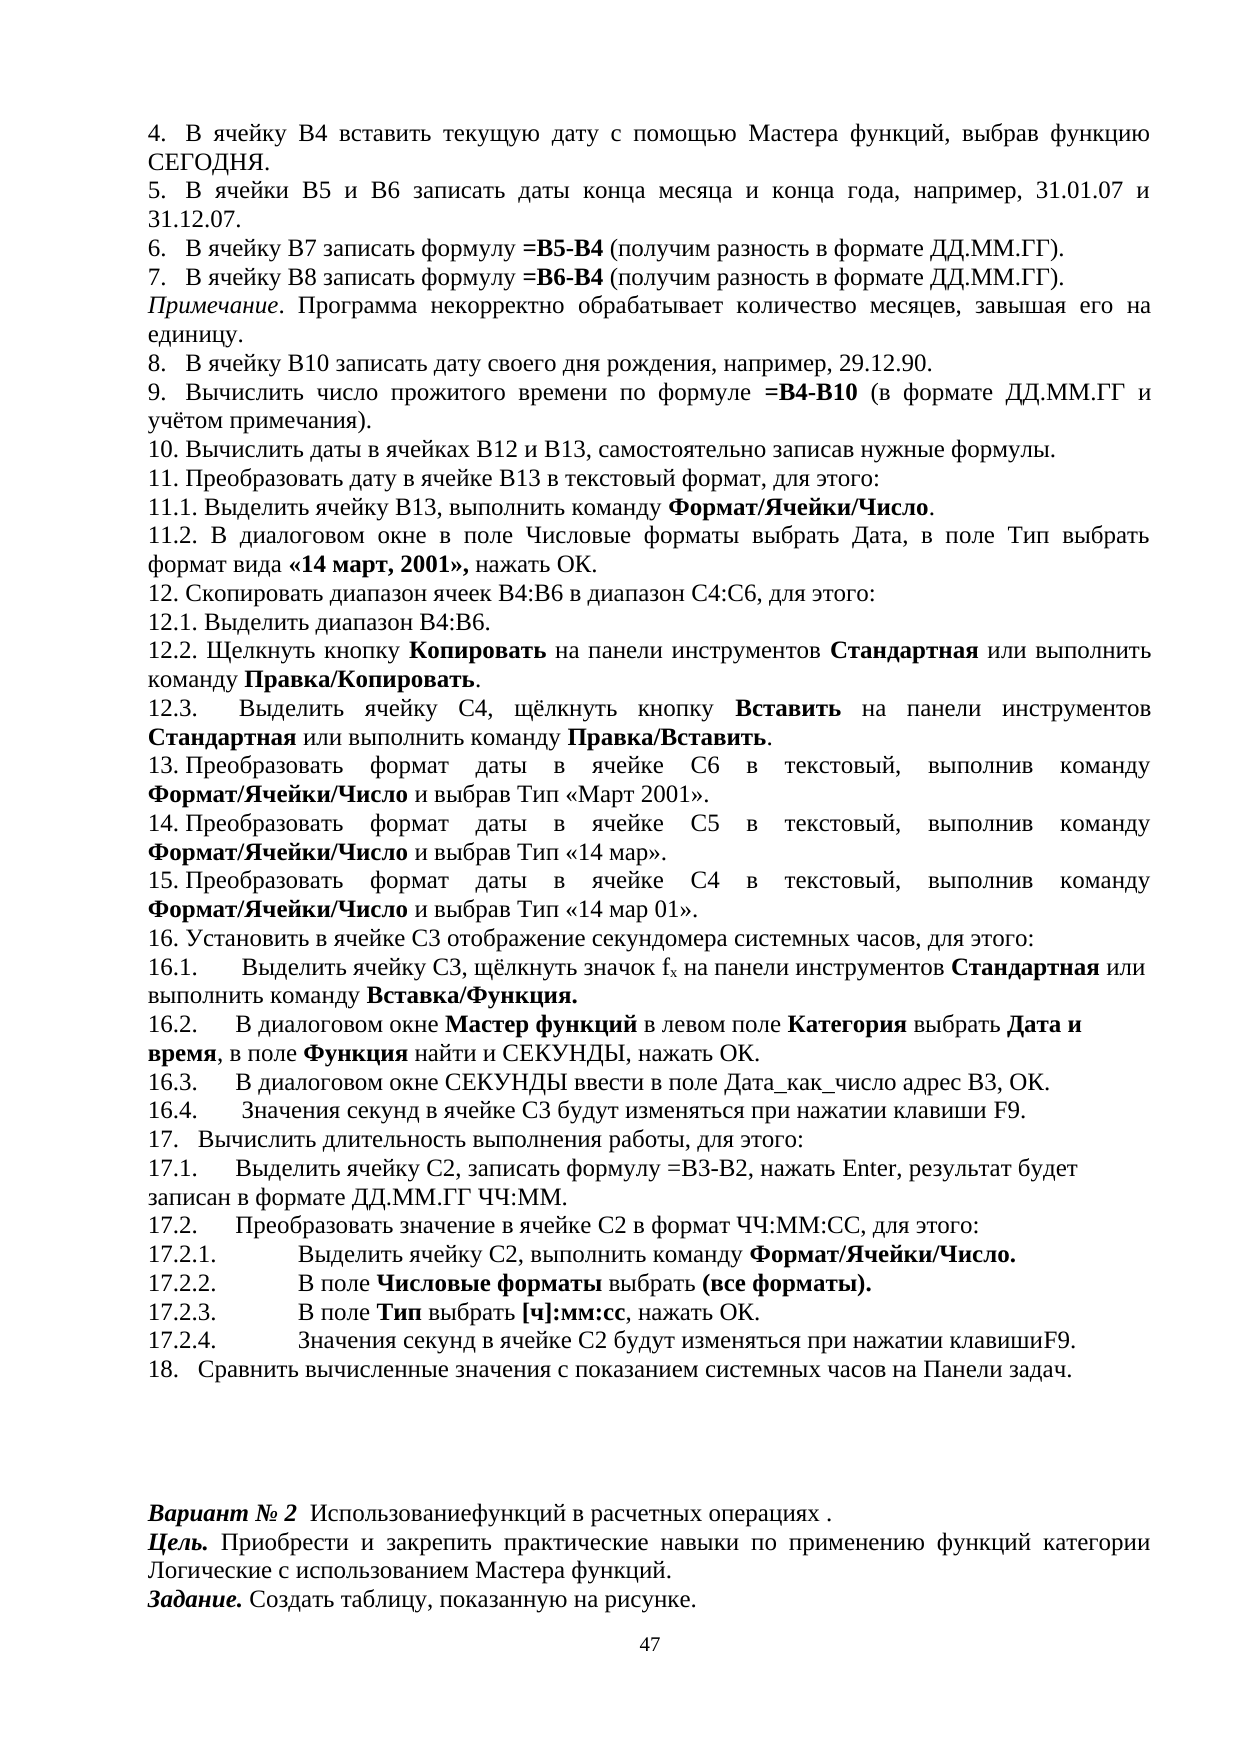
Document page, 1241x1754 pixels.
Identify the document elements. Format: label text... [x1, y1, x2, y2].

list В диалоговом окне Мастер функций в левом поле Категория выбрать Дата и время, в поле Функция найти и СЕКУНДЫ, нажать ОК. [148, 1009, 1152, 1067]
list В ячейки В5 и В6 записать даты конца месяца и конца года, например, 31.01.07 и 31.12.07. [148, 176, 1152, 233]
text 11.2. В диалоговом окне в поле Числовые форматы выбрать Дата, в поле Тип выбрать формат вида «14 март, 2001», нажать ОК. [148, 521, 1152, 578]
list В ячейку В8 записать формулу =В6-В4 (получим разность в формате ДД.ММ.ГГ). [148, 262, 1152, 291]
list В ячейку В7 записать формулу =В5-В4 (получим разность в формате ДД.ММ.ГГ). [148, 233, 1152, 262]
list Преобразовать формат даты в ячейке С4 в текстовый, выполнив команду Формат/Ячейки/Число и выбрав Тип «14 мар 01». [148, 866, 1152, 923]
text 11.1. Выделить ячейку В13, выполнить команду Формат/Ячейки/Число. [148, 492, 1152, 521]
list Вычислить число прожитого времени по формуле =В4-В10 (в формате ДД.ММ.ГГ и учётом примечания). [148, 377, 1152, 434]
list В диалоговом окне СЕКУНДЫ ввести в поле Дата_как_число адрес В3, ОК. [148, 1067, 1152, 1096]
text 12.3. Выделить ячейку С4, щёлкнуть кнопку Вставить на панели инструментов Стандартная или выполнить команду Правка/Вставить. [148, 693, 1152, 751]
text Примечание. Программа некорректно обрабатывает количество месяцев, завышая его на единицу. [148, 291, 1152, 348]
text 12.2. Щелкнуть кнопку Копировать на панели инструментов Стандартная или выполнить команду Правка/Копировать. [148, 636, 1152, 693]
list Значения секунд в ячейке С2 будут изменяться при нажатии клавишиF9. [148, 1326, 1152, 1354]
list Сравнить вычисленные значения с показанием системных часов на Панели задач. [148, 1354, 1152, 1383]
text 12.1. Выделить диапазон В4:В6. [148, 607, 1152, 636]
list В поле Тип выбрать [ч]:мм:сс, нажать ОК. [148, 1297, 1152, 1326]
list Скопировать диапазон ячеек В4:В6 в диапазон С4:С6, для этого: [148, 578, 1152, 607]
list Выделить ячейку С2, записать формулу =В3-В2, нажать Enter, результат будет записан в формате ДД.ММ.ГГ ЧЧ:ММ. [148, 1153, 1152, 1211]
list Выделить ячейку С2, выполнить команду Формат/Ячейки/Число. [148, 1239, 1152, 1268]
text Цель. Приобрести и закрепить практические навыки по применению функций категории Логические с использованием Мастера функций. [148, 1527, 1152, 1584]
list Преобразовать формат даты в ячейке С5 в текстовый, выполнив команду Формат/Ячейки/Число и выбрав Тип «14 мар». [148, 808, 1152, 866]
list Вычислить даты в ячейках В12 и В13, самостоятельно записав нужные формулы. [148, 434, 1152, 463]
list Выделить ячейку С3, щёлкнуть значок fx на панели инструментов Стандартная или выполнить команду Вставка/Функция. [148, 952, 1152, 1009]
text Вариант № 2 Использованиефункций в расчетных операциях . [148, 1498, 1152, 1527]
list В поле Числовые форматы выбрать (все форматы). [148, 1268, 1152, 1297]
list Преобразовать дату в ячейке В13 в текстовый формат, для этого: [148, 463, 1152, 492]
list Значения секунд в ячейке С3 будут изменяться при нажатии клавиши F9. [148, 1096, 1152, 1124]
list Преобразовать значение в ячейке С2 в формат ЧЧ:ММ:СС, для этого: [148, 1211, 1152, 1239]
list Вычислить длительность выполнения работы, для этого: [148, 1124, 1152, 1153]
list В ячейку В10 записать дату своего дня рождения, например, 29.12.90. [148, 348, 1152, 377]
text Задание. Создать таблицу, показанную на рисунке. [148, 1584, 1152, 1613]
list В ячейку В4 вставить текущую дату с помощью Мастера функций, выбрав функцию СЕГОДНЯ. [148, 118, 1152, 176]
list Преобразовать формат даты в ячейке С6 в текстовый, выполнив команду Формат/Ячейки/Число и выбрав Тип «Март 2001». [148, 751, 1152, 808]
list Установить в ячейке С3 отображение секундомера системных часов, для этого: [148, 923, 1152, 952]
